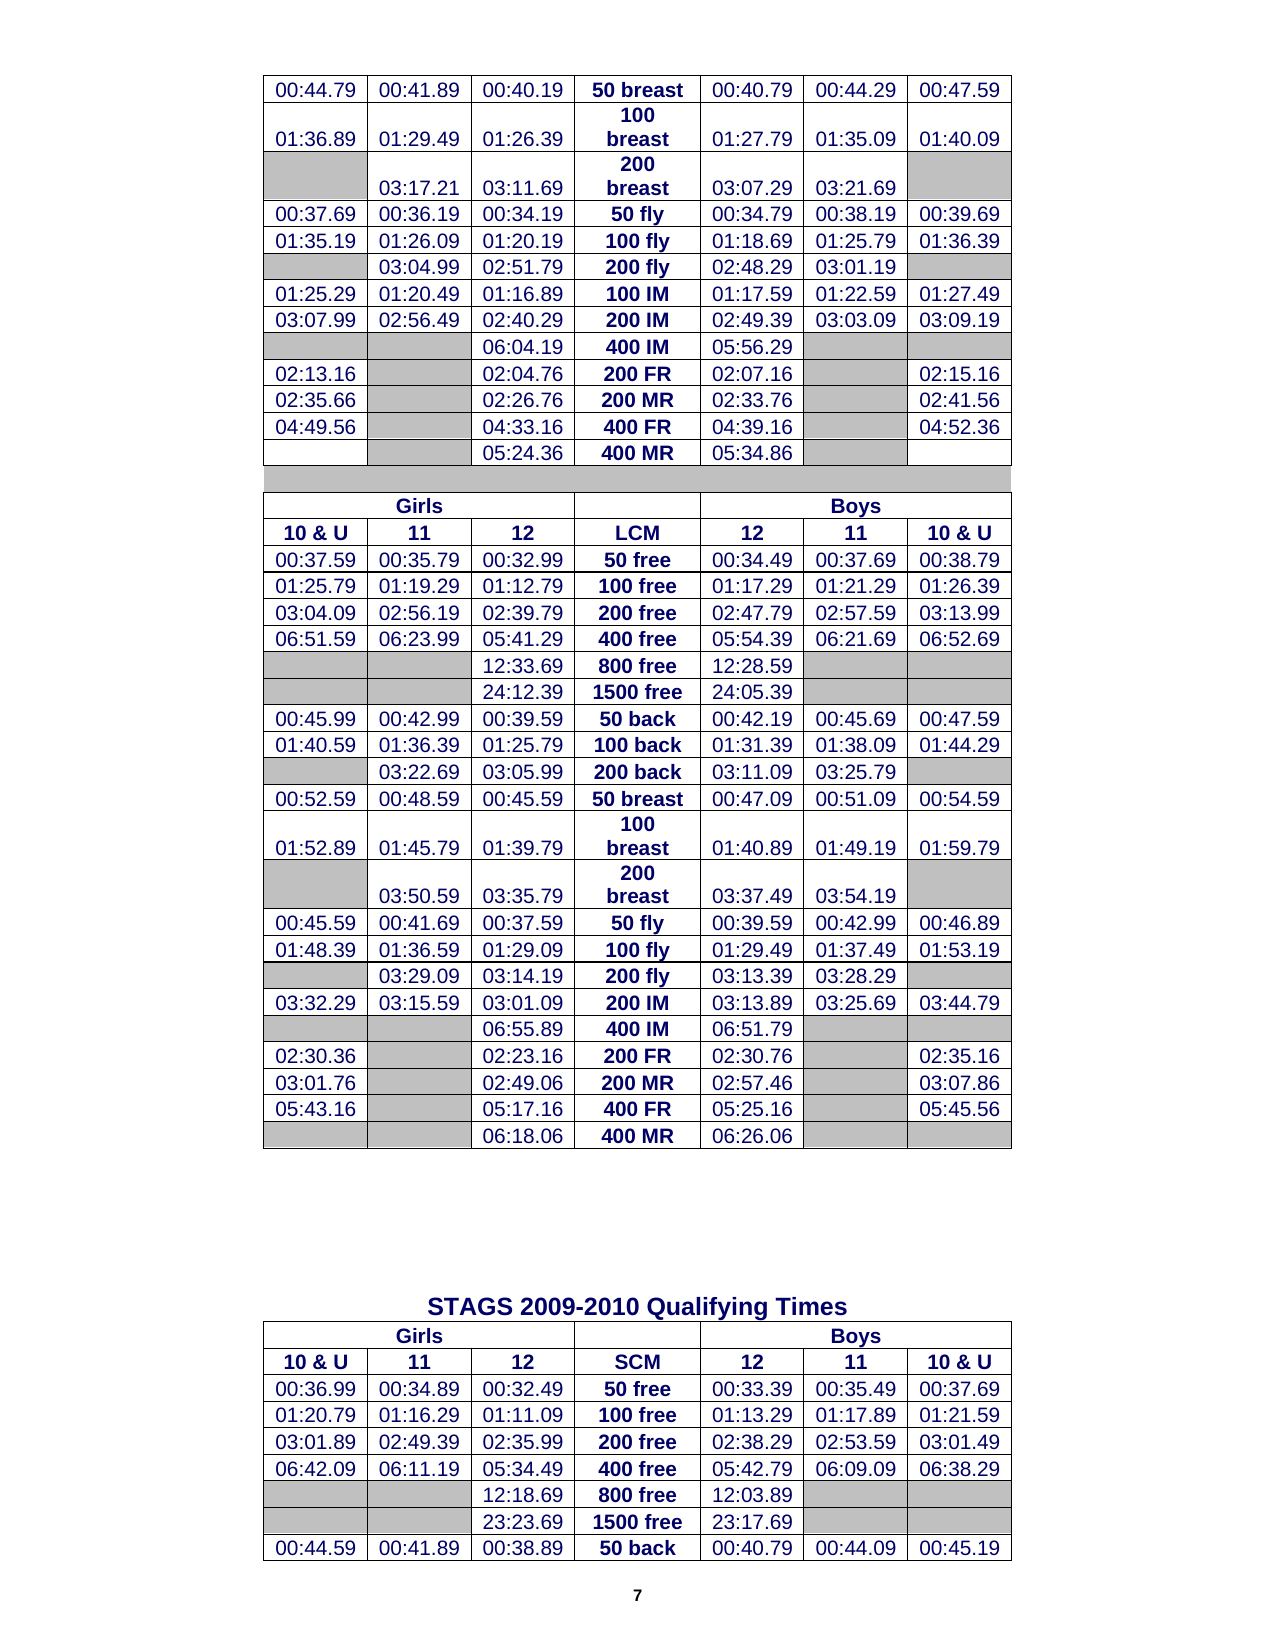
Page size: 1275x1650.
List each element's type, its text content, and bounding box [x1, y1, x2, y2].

table_cell [368, 1508, 471, 1533]
table_cell 00:42.99 [368, 705, 471, 731]
table_cell 06:18.06 [472, 1122, 574, 1147]
table_cell 03:25.79 [804, 758, 907, 784]
table_cell 00:45.69 [804, 705, 907, 731]
table_cell 00:36.19 [368, 201, 471, 226]
table_cell [908, 679, 1011, 704]
table_cell 01:25.79 [472, 732, 574, 757]
table_cell 03:21.69 [804, 152, 907, 199]
table_cell 00:34.89 [368, 1375, 471, 1401]
table_cell 06:23.99 [368, 626, 471, 651]
table_cell 01:26.39 [908, 573, 1011, 598]
table_cell [804, 1042, 907, 1068]
table_cell 00:45.59 [264, 909, 367, 935]
table_cell 01:12.79 [472, 573, 574, 598]
table_cell 01:40.09 [908, 103, 1011, 151]
table_cell [804, 1095, 907, 1121]
table_cell 01:36.59 [368, 936, 471, 961]
table_cell 01:20.79 [264, 1402, 367, 1427]
table_cell 02:04.76 [472, 360, 574, 385]
table_cell 00:34.19 [472, 201, 574, 226]
table_cell 400 MR [575, 440, 700, 465]
table_cell 23:23.69 [472, 1508, 574, 1533]
table_cell 06:26.06 [701, 1122, 803, 1147]
table_cell [804, 360, 907, 385]
table_cell [368, 413, 471, 438]
table_cell 02:33.76 [701, 386, 803, 412]
table_cell 00:40.19 [472, 76, 574, 102]
table_cell 02:39.79 [472, 599, 574, 624]
table_cell 02:48.29 [701, 254, 803, 279]
table_cell 200 IM [575, 989, 700, 1014]
table_cell 200 breast [575, 152, 700, 199]
table_cell 01:27.49 [908, 280, 1011, 306]
table_cell 00:44.09 [804, 1535, 907, 1560]
table_cell 200 free [575, 599, 700, 624]
table_cell 01:17.59 [701, 280, 803, 306]
table_cell 00:40.79 [701, 1535, 803, 1560]
table_cell 05:41.29 [472, 626, 574, 651]
table_cell 05:56.29 [701, 333, 803, 359]
table_cell 200 fly [575, 963, 700, 988]
table_cell 01:27.79 [701, 103, 803, 151]
table_cell 100 free [575, 573, 700, 598]
table_cell Boys [701, 1322, 1011, 1347]
table_cell [804, 679, 907, 704]
table_cell 1500 free [575, 1508, 700, 1533]
table_cell 00:48.59 [368, 785, 471, 810]
table_cell 00:39.59 [472, 705, 574, 731]
table_cell LCM [575, 519, 700, 545]
table_cell 12:33.69 [472, 652, 574, 678]
table_cell [575, 1322, 700, 1347]
table_cell [264, 1481, 367, 1507]
table_cell 00:52.59 [264, 785, 367, 810]
table_cell 11 [804, 1349, 907, 1374]
table_cell 02:23.16 [472, 1042, 574, 1068]
table_cell [264, 860, 367, 908]
table_cell 01:36.39 [368, 732, 471, 757]
table_cell 00:51.09 [804, 785, 907, 810]
table_cell Boys [701, 493, 1011, 518]
table_cell 00:34.79 [701, 201, 803, 226]
table_cell 06:11.19 [368, 1455, 471, 1480]
table_cell 02:49.06 [472, 1069, 574, 1094]
table_cell [368, 360, 471, 385]
table_cell 03:13.99 [908, 599, 1011, 624]
table_cell 01:29.49 [701, 936, 803, 961]
table_cell 01:40.89 [701, 811, 803, 859]
table_cell 02:56.19 [368, 599, 471, 624]
table_cell 06:04.19 [472, 333, 574, 359]
table_cell [908, 1481, 1011, 1507]
table_cell 00:47.09 [701, 785, 803, 810]
table_cell 01:35.09 [804, 103, 907, 151]
table_cell 01:52.89 [264, 811, 367, 859]
table_cell 03:13.89 [701, 989, 803, 1014]
table_cell [264, 1122, 367, 1147]
table_cell 03:54.19 [804, 860, 907, 908]
table_cell [804, 1481, 907, 1507]
table_cell 06:21.69 [804, 626, 907, 651]
table_cell 01:20.49 [368, 280, 471, 306]
table_cell [368, 652, 471, 678]
table_cell 01:26.39 [472, 103, 574, 151]
table_cell [575, 493, 700, 518]
table_cell 11 [804, 519, 907, 545]
table_cell [264, 333, 367, 359]
table_cell [804, 333, 907, 359]
table_cell [264, 152, 367, 199]
table_cell 00:38.79 [908, 546, 1011, 571]
table_cell 01:25.79 [264, 573, 367, 598]
table_cell [368, 386, 471, 412]
table_cell 00:34.49 [701, 546, 803, 571]
table_cell 100 fly [575, 227, 700, 253]
table_cell 50 back [575, 1535, 700, 1560]
table_cell [908, 440, 1011, 465]
table_cell 50 back [575, 705, 700, 731]
table_cell [804, 440, 907, 465]
table_cell STAGS 2009-2010 Qualifying Times [264, 1149, 1011, 1321]
table_cell 24:12.39 [472, 679, 574, 704]
table_cell [264, 652, 367, 678]
table_cell 05:34.49 [472, 1455, 574, 1480]
table_cell 200 breast [575, 860, 700, 908]
table_cell 12 [472, 519, 574, 545]
table_cell 01:31.39 [701, 732, 803, 757]
table_cell 05:25.16 [701, 1095, 803, 1121]
table_cell 800 free [575, 1481, 700, 1507]
table_cell 12:28.59 [701, 652, 803, 678]
table_cell 02:26.76 [472, 386, 574, 412]
table_cell 03:04.99 [368, 254, 471, 279]
table_cell 200 MR [575, 386, 700, 412]
table_cell 05:24.36 [472, 440, 574, 465]
table_cell 00:47.59 [908, 76, 1011, 102]
table_cell 400 free [575, 626, 700, 651]
table_cell [908, 1016, 1011, 1041]
table_cell 01:21.59 [908, 1402, 1011, 1427]
table_cell 10 & U [908, 1349, 1011, 1374]
table_cell 01:36.89 [264, 103, 367, 151]
table_cell 01:29.49 [368, 103, 471, 151]
table_cell 02:53.59 [804, 1428, 907, 1454]
table_cell [368, 1095, 471, 1121]
table_cell 100 fly [575, 936, 700, 961]
table_cell 02:40.29 [472, 307, 574, 332]
table_cell [264, 254, 367, 279]
table_cell 03:28.29 [804, 963, 907, 988]
table_cell 50 free [575, 546, 700, 571]
table_cell Girls [264, 1322, 574, 1347]
table_cell 200 FR [575, 360, 700, 385]
table_cell 03:32.29 [264, 989, 367, 1014]
table_cell 100 free [575, 1402, 700, 1427]
table_cell 01:26.09 [368, 227, 471, 253]
table_cell 03:17.21 [368, 152, 471, 199]
table_cell 12:18.69 [472, 1481, 574, 1507]
table_cell 00:41.89 [368, 1535, 471, 1560]
table_cell 00:37.69 [804, 546, 907, 571]
table_cell [804, 1016, 907, 1041]
table_cell 02:35.99 [472, 1428, 574, 1454]
table_cell 00:54.59 [908, 785, 1011, 810]
table_cell 02:15.16 [908, 360, 1011, 385]
table_cell [368, 333, 471, 359]
table_cell 00:32.49 [472, 1375, 574, 1401]
table_cell 03:37.49 [701, 860, 803, 908]
table_cell 10 & U [264, 519, 367, 545]
table_cell 01:38.09 [804, 732, 907, 757]
table_cell 02:30.76 [701, 1042, 803, 1068]
table_cell 03:07.29 [701, 152, 803, 199]
table_cell [804, 1069, 907, 1094]
table_cell [264, 1016, 367, 1041]
table_cell 03:14.19 [472, 963, 574, 988]
table_cell 03:11.69 [472, 152, 574, 199]
table_cell [368, 440, 471, 465]
table_cell 00:40.79 [701, 76, 803, 102]
table_cell 50 breast [575, 785, 700, 810]
table_cell 01:37.49 [804, 936, 907, 961]
table_cell 00:37.59 [264, 546, 367, 571]
table_cell 03:07.86 [908, 1069, 1011, 1094]
table_cell 00:39.69 [908, 201, 1011, 226]
table_cell [908, 152, 1011, 199]
table_cell 02:56.49 [368, 307, 471, 332]
table_cell 100 breast [575, 103, 700, 151]
table_cell 400 MR [575, 1122, 700, 1147]
table_cell [804, 413, 907, 438]
table_cell 00:38.19 [804, 201, 907, 226]
table_cell 01:48.39 [264, 936, 367, 961]
table_cell 03:03.09 [804, 307, 907, 332]
table_cell 03:04.09 [264, 599, 367, 624]
table_cell 02:30.36 [264, 1042, 367, 1068]
table_cell 04:52.36 [908, 413, 1011, 438]
table_cell 02:47.79 [701, 599, 803, 624]
table_cell 50 free [575, 1375, 700, 1401]
table_cell 01:20.19 [472, 227, 574, 253]
table_cell 00:46.89 [908, 909, 1011, 935]
table_cell 02:49.39 [368, 1428, 471, 1454]
table_cell 100 IM [575, 280, 700, 306]
table_cell 400 FR [575, 1095, 700, 1121]
table_cell 01:19.29 [368, 573, 471, 598]
table_cell 06:51.79 [701, 1016, 803, 1041]
table_cell [908, 333, 1011, 359]
table_cell 06:52.69 [908, 626, 1011, 651]
table_cell 03:07.99 [264, 307, 367, 332]
table_cell 00:44.59 [264, 1535, 367, 1560]
table_cell 03:25.69 [804, 989, 907, 1014]
table_cell 01:45.79 [368, 811, 471, 859]
table_cell 01:49.19 [804, 811, 907, 859]
table_cell 02:13.16 [264, 360, 367, 385]
table_cell 100 back [575, 732, 700, 757]
table_cell [908, 1508, 1011, 1533]
table_cell 10 & U [908, 519, 1011, 545]
table_cell 02:41.56 [908, 386, 1011, 412]
table_cell 01:22.59 [804, 280, 907, 306]
table_cell [264, 963, 367, 988]
table_cell 400 free [575, 1455, 700, 1480]
table_cell [804, 1122, 907, 1147]
table_cell 12 [701, 519, 803, 545]
table_cell 00:41.69 [368, 909, 471, 935]
table_cell 100 breast [575, 811, 700, 859]
table_cell 06:55.89 [472, 1016, 574, 1041]
table_cell 200 FR [575, 1042, 700, 1068]
table_cell 11 [368, 1349, 471, 1374]
table_cell 01:11.09 [472, 1402, 574, 1427]
table_cell 05:54.39 [701, 626, 803, 651]
table_cell 800 free [575, 652, 700, 678]
table_cell 01:44.29 [908, 732, 1011, 757]
table_cell 05:17.16 [472, 1095, 574, 1121]
table_cell Girls [264, 493, 574, 518]
table_cell 04:49.56 [264, 413, 367, 438]
table_cell 50 fly [575, 201, 700, 226]
table_cell 00:37.69 [908, 1375, 1011, 1401]
table_cell 200 MR [575, 1069, 700, 1094]
table_cell [908, 963, 1011, 988]
table_cell [908, 758, 1011, 784]
table_cell 05:43.16 [264, 1095, 367, 1121]
table_cell 03:11.09 [701, 758, 803, 784]
table_cell 05:34.86 [701, 440, 803, 465]
table_cell 24:05.39 [701, 679, 803, 704]
table_cell 00:44.79 [264, 76, 367, 102]
table_cell 03:09.19 [908, 307, 1011, 332]
table_cell 01:17.89 [804, 1402, 907, 1427]
table_cell 00:35.49 [804, 1375, 907, 1401]
table_cell 02:38.29 [701, 1428, 803, 1454]
table_cell 400 IM [575, 333, 700, 359]
table_cell 12 [701, 1349, 803, 1374]
table_cell 01:13.29 [701, 1402, 803, 1427]
table_cell SCM [575, 1349, 700, 1374]
table_cell 23:17.69 [701, 1508, 803, 1533]
table_cell 400 IM [575, 1016, 700, 1041]
table_cell 03:29.09 [368, 963, 471, 988]
table_cell [368, 1016, 471, 1041]
table_cell [368, 1122, 471, 1147]
table_cell 00:32.99 [472, 546, 574, 571]
table_cell 50 breast [575, 76, 700, 102]
table_cell 05:45.56 [908, 1095, 1011, 1121]
table_cell 04:39.16 [701, 413, 803, 438]
table_cell 02:35.66 [264, 386, 367, 412]
table_cell [368, 1042, 471, 1068]
table_cell 00:44.29 [804, 76, 907, 102]
table_cell 400 FR [575, 413, 700, 438]
table_cell 01:17.29 [701, 573, 803, 598]
table_cell 00:37.69 [264, 201, 367, 226]
table_cell 00:41.89 [368, 76, 471, 102]
table_cell 03:22.69 [368, 758, 471, 784]
table_cell 03:44.79 [908, 989, 1011, 1014]
table_cell 01:39.79 [472, 811, 574, 859]
table_cell 00:39.59 [701, 909, 803, 935]
table_cell 00:47.59 [908, 705, 1011, 731]
table_cell 200 fly [575, 254, 700, 279]
table_cell [368, 1481, 471, 1507]
table_cell 01:40.59 [264, 732, 367, 757]
table_cell 03:50.59 [368, 860, 471, 908]
table_cell [908, 1122, 1011, 1147]
table_cell [908, 652, 1011, 678]
table_cell 02:49.39 [701, 307, 803, 332]
table_cell 00:42.99 [804, 909, 907, 935]
table_cell [264, 466, 1011, 492]
table_cell 01:18.69 [701, 227, 803, 253]
table_cell 02:07.16 [701, 360, 803, 385]
table_cell 01:21.29 [804, 573, 907, 598]
table_cell [908, 254, 1011, 279]
table_cell 00:45.19 [908, 1535, 1011, 1560]
table_cell 04:33.16 [472, 413, 574, 438]
table_cell 01:25.79 [804, 227, 907, 253]
table_cell 03:01.89 [264, 1428, 367, 1454]
table_cell 03:15.59 [368, 989, 471, 1014]
table_cell 200 IM [575, 307, 700, 332]
table_cell 03:01.49 [908, 1428, 1011, 1454]
table_cell 03:01.09 [472, 989, 574, 1014]
table_cell [804, 1508, 907, 1533]
table_cell 03:13.39 [701, 963, 803, 988]
table_cell 00:37.59 [472, 909, 574, 935]
table_cell 02:51.79 [472, 254, 574, 279]
table_cell 10 & U [264, 1349, 367, 1374]
table_cell [264, 679, 367, 704]
table_cell [368, 679, 471, 704]
table_cell 01:53.19 [908, 936, 1011, 961]
table_cell 03:01.19 [804, 254, 907, 279]
table_cell 00:45.59 [472, 785, 574, 810]
table_cell 200 back [575, 758, 700, 784]
table_cell 02:57.46 [701, 1069, 803, 1094]
table_cell 00:36.99 [264, 1375, 367, 1401]
table_cell [264, 758, 367, 784]
table_cell 06:38.29 [908, 1455, 1011, 1480]
table_cell 00:35.79 [368, 546, 471, 571]
table_cell [264, 440, 367, 465]
table_cell 00:45.99 [264, 705, 367, 731]
table_cell 02:57.59 [804, 599, 907, 624]
table_cell [368, 1069, 471, 1094]
table_cell 01:29.09 [472, 936, 574, 961]
table_cell 00:38.89 [472, 1535, 574, 1560]
table_cell 06:42.09 [264, 1455, 367, 1480]
table_cell 01:36.39 [908, 227, 1011, 253]
table_cell [264, 1508, 367, 1533]
table_cell 01:25.29 [264, 280, 367, 306]
table_cell 12:03.89 [701, 1481, 803, 1507]
table_cell 200 free [575, 1428, 700, 1454]
table_cell 01:16.29 [368, 1402, 471, 1427]
table_cell 50 fly [575, 909, 700, 935]
table_cell 03:01.76 [264, 1069, 367, 1094]
table_cell [804, 652, 907, 678]
table_cell 1500 free [575, 679, 700, 704]
table_cell 01:59.79 [908, 811, 1011, 859]
table_cell 01:16.89 [472, 280, 574, 306]
table_cell 00:33.39 [701, 1375, 803, 1401]
table_cell 03:35.79 [472, 860, 574, 908]
table_cell 00:42.19 [701, 705, 803, 731]
table_cell 01:35.19 [264, 227, 367, 253]
table_cell 05:42.79 [701, 1455, 803, 1480]
table_cell 02:35.16 [908, 1042, 1011, 1068]
table_cell 12 [472, 1349, 574, 1374]
table_cell 06:09.09 [804, 1455, 907, 1480]
table_cell 03:05.99 [472, 758, 574, 784]
table_cell 06:51.59 [264, 626, 367, 651]
table_cell [804, 386, 907, 412]
table_cell [908, 860, 1011, 908]
table_cell 11 [368, 519, 471, 545]
